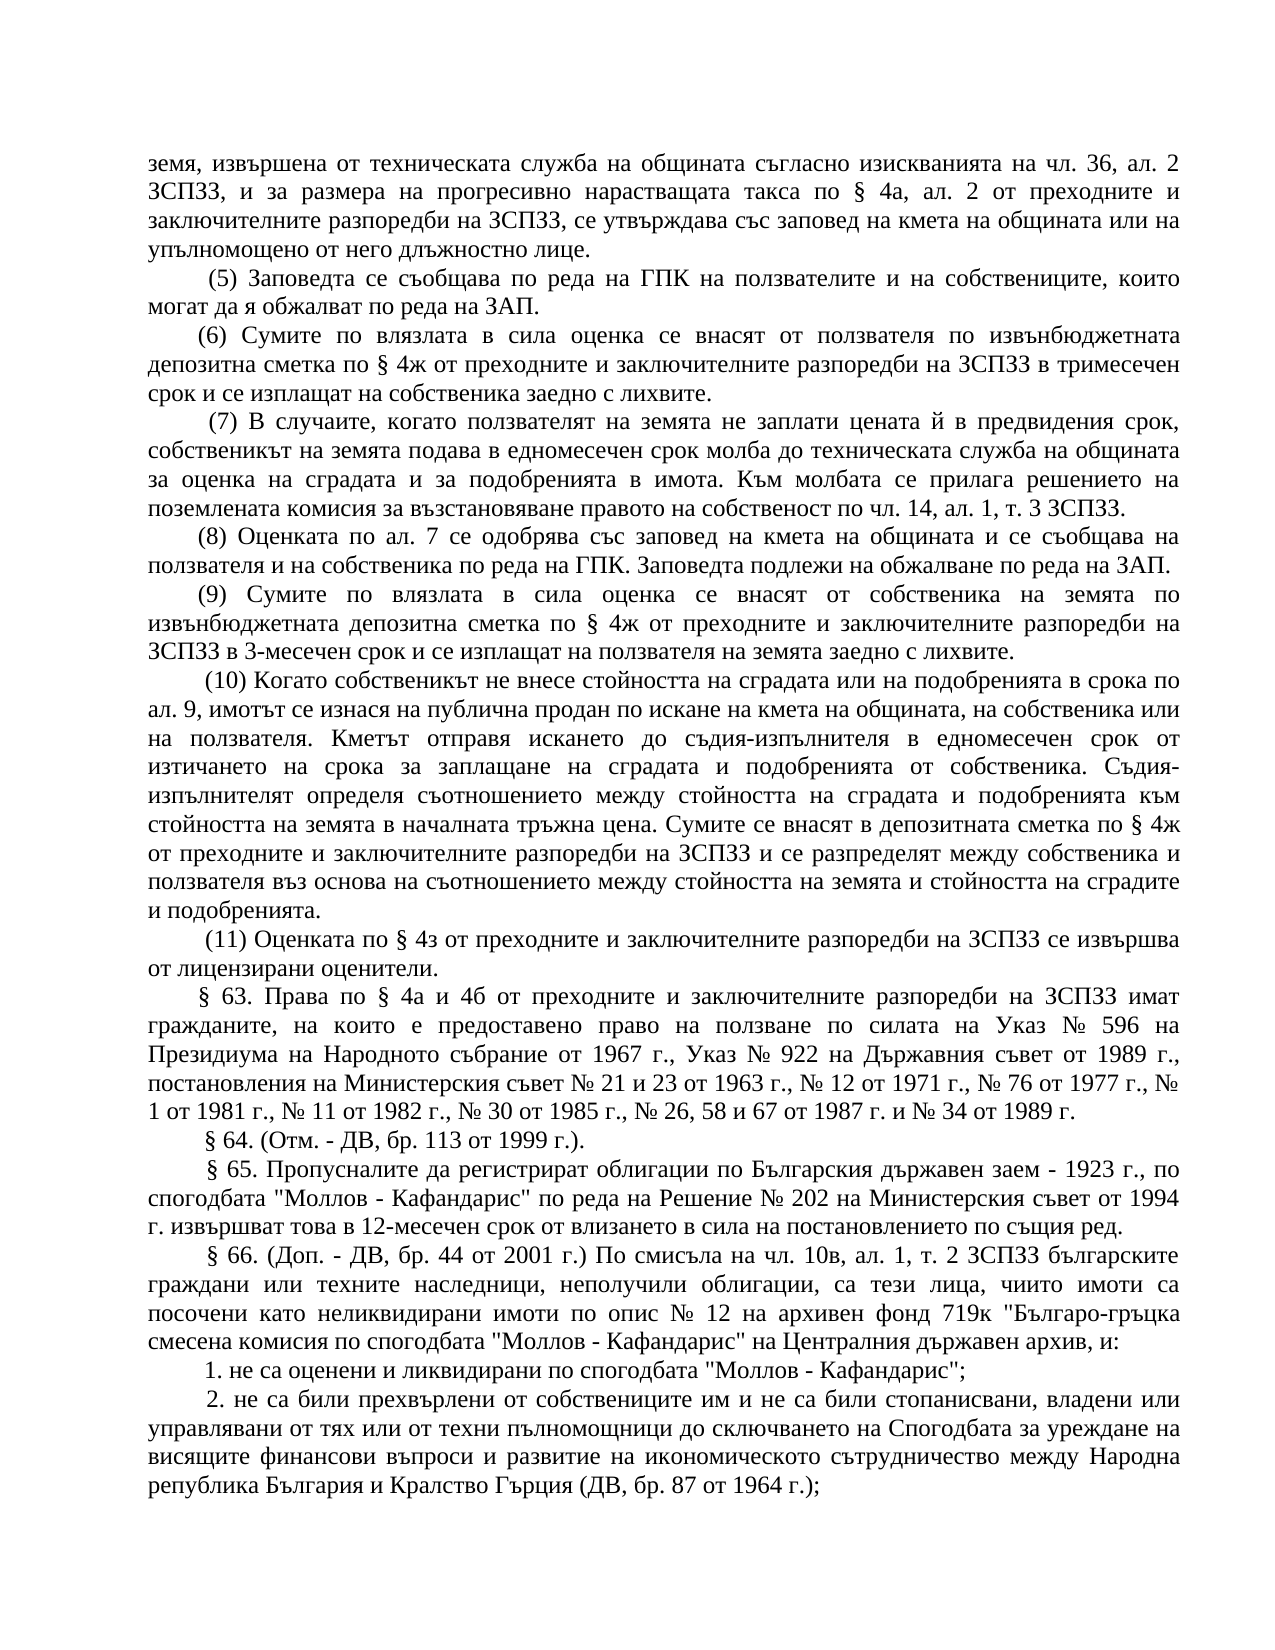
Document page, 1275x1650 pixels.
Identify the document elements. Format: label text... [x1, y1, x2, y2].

text (10) Когато собственикът не внесе стойността на сградата или на подобренията в срока по ал. 9, имотът се изнася на публична продан по искане на кмета на общината, на собственика или на ползвателя. Кметът отправя искането до съдия-изпълнителя в едномесечен срок от изтичането на срока за заплащане на сградата и подобренията от собственика. Съдия-изпълнителят определя съотношението между стойността на сградата и подобренията към стойността на земята в началната тръжна цена. Сумите се внасят в депозитната сметка по § 4ж от преходните и заключителните разпоредби на ЗСПЗЗ и се разпределят между собственика и ползвателя въз основа на съотношението между стойността на земята и стойността на сградите и подобренията. [148, 665, 1181, 924]
text (5) Заповедта се съобщава по реда на ГПК на ползвателите и на собствениците, които могат да я обжалват по реда на ЗАП. [148, 263, 1181, 320]
text (9) Сумите по влязлата в сила оценка се внасят от собственика на земята по извънбюджетната депозитна сметка по § 4ж от преходните и заключителните разпоредби на ЗСПЗЗ в 3-месечен срок и се изплащат на ползвателя на земята заедно с лихвите. [148, 579, 1181, 665]
text (8) Оценката по ал. 7 се одобрява със заповед на кмета на общината и се съобщава на ползвателя и на собственика по реда на ГПК. Заповедта подлежи на обжалване по реда на ЗАП. [148, 521, 1181, 579]
text § 63. Права по § 4а и 4б от преходните и заключителните разпоредби на ЗСПЗЗ имат гражданите, на които е предоставено право на ползване по силата на Указ № 596 на Президиума на Народното събрание от 1967 г., Указ № 922 на Държавния съвет от 1989 г., постановления на Министерския съвет № 21 и 23 от 1963 г., № 12 от 1971 г., № 76 от 1977 г., № 1 от 1981 г., № 11 от 1982 г., № 30 от 1985 г., № 26, 58 и 67 от 1987 г. и № 34 от 1989 г. [148, 981, 1181, 1125]
text § 64. (Отм. - ДВ, бр. 113 от 1999 г.). [148, 1125, 1181, 1154]
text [148, 148, 1181, 263]
text 2. не са били прехвърлени от собствениците им и не са били стопанисвани, владени или управлявани от тях или от техни пълномощници до сключването на Спогодбата за уреждане на висящите финансови въпроси и развитие на икономическото сътрудничество между Народна република България и Кралство Гърция (ДВ, бр. 87 от 1964 г.); [148, 1384, 1181, 1499]
text § 66. (Доп. - ДВ, бр. 44 от 2001 г.) По смисъла на чл. 10в, ал. 1, т. 2 ЗСПЗЗ българските граждани или техните наследници, неполучили облигации, са тези лица, чиито имоти са посочени като неликвидирани имоти по опис № 12 на архивен фонд 719к "Българо-гръцка смесена комисия по спогодбата "Моллов - Кафандарис" на Централния държавен архив, и: [148, 1240, 1181, 1355]
text 1. не са оценени и ликвидирани по спогодбата "Моллов - Кафандарис"; [148, 1355, 1181, 1384]
text (7) В случаите, когато ползвателят на земята не заплати цената й в предвидения срок, собственикът на земята подава в едномесечен срок молба до техническата служба на общината за оценка на сградата и за подобренията в имота. Към молбата се прилага решението на поземлената комисия за възстановяване правото на собственост по чл. 14, ал. 1, т. 3 ЗСПЗЗ. [148, 406, 1181, 521]
text § 65. Пропусналите да регистрират облигации по Българския държавен заем - 1923 г., по спогодбата "Моллов - Кафандарис" по реда на Решение № 202 на Министерския съвет от 1994 г. извършват това в 12-месечен срок от влизането в сила на постановлението по същия ред. [148, 1154, 1181, 1240]
text (11) Оценката по § 4з от преходните и заключителните разпоредби на ЗСПЗЗ се извършва от лицензирани оценители. [148, 924, 1181, 981]
text (6) Сумите по влязлата в сила оценка се внасят от ползвателя по извънбюджетната депозитна сметка по § 4ж от преходните и заключителните разпоредби на ЗСПЗЗ в тримесечен срок и се изплащат на собственика заедно с лихвите. [148, 320, 1181, 406]
